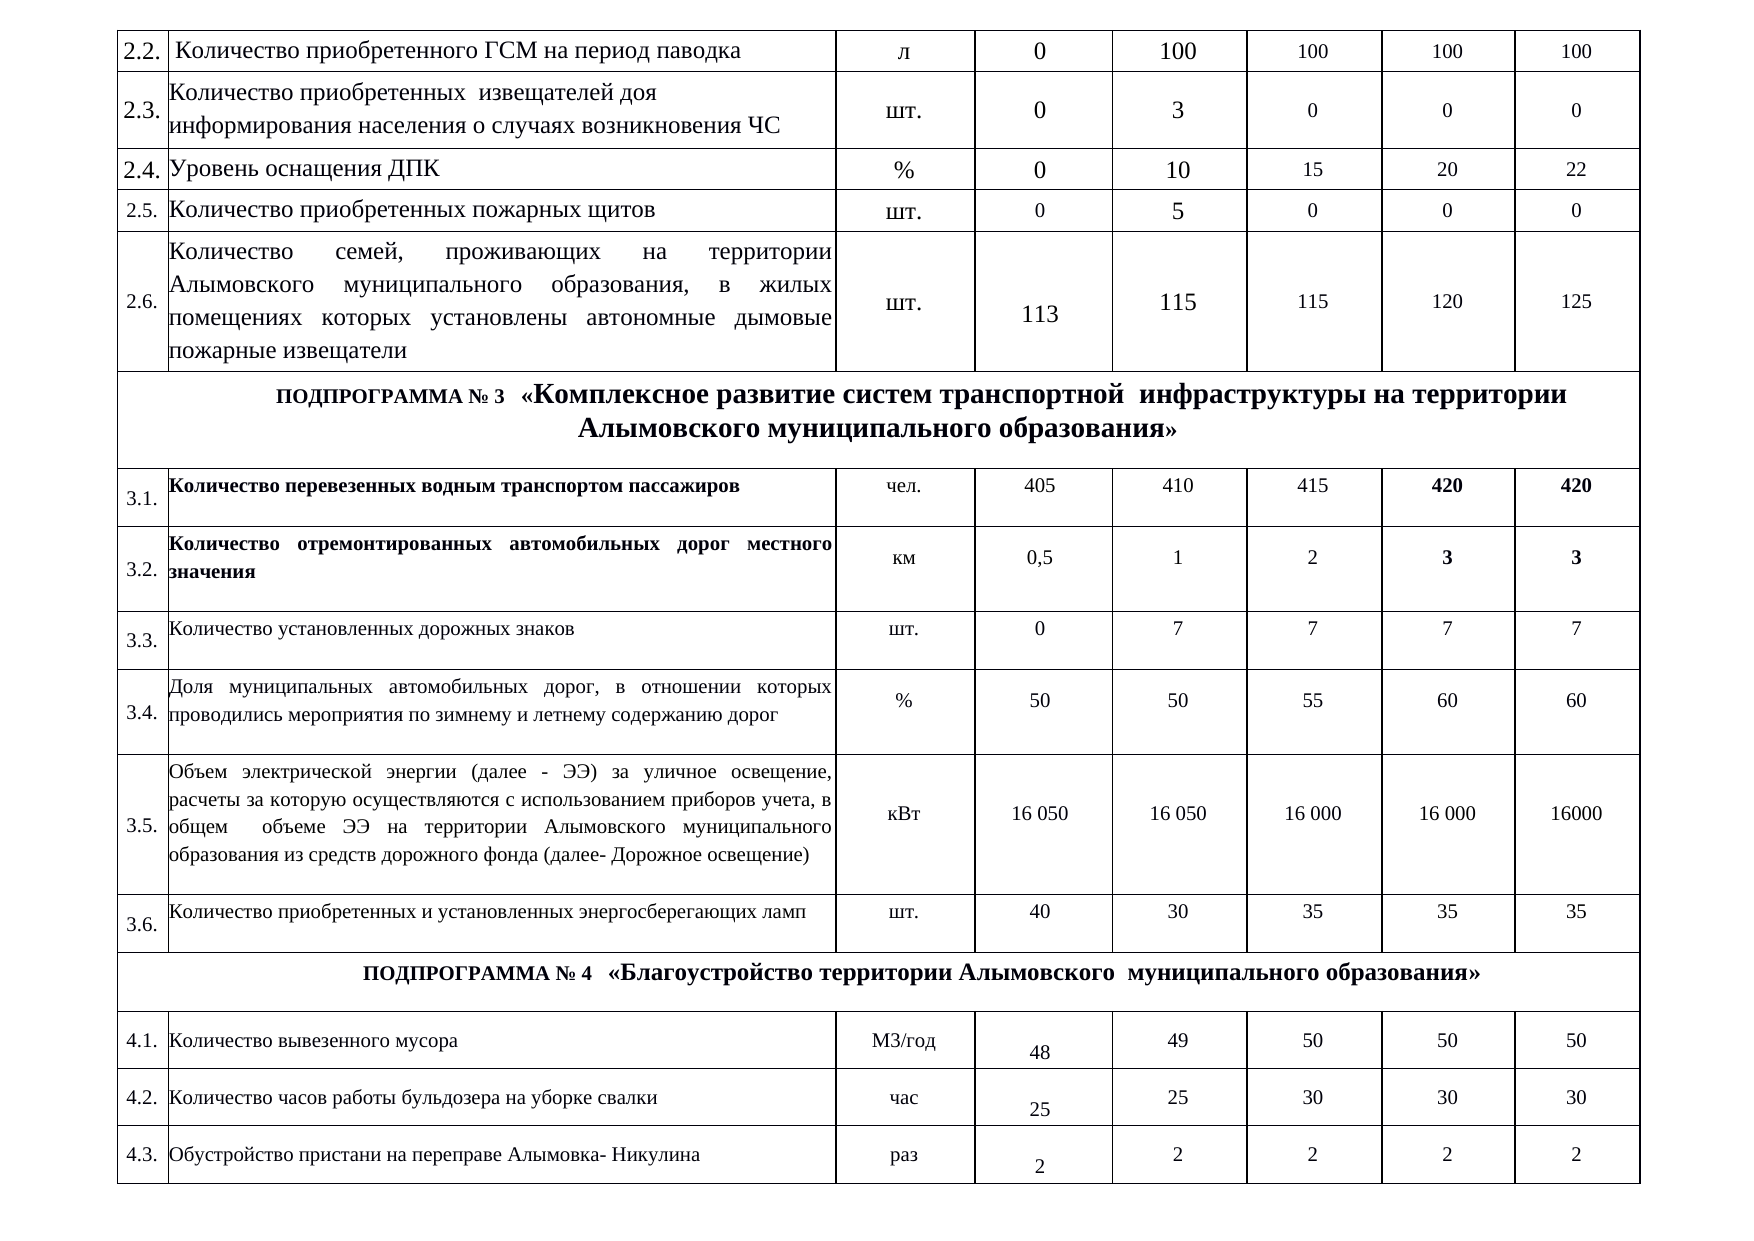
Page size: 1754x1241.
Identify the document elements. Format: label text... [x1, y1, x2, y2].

table_cell 35 [1516, 895, 1639, 952]
table_cell 5 [1113, 190, 1246, 231]
table_cell 4.3. [118, 1126, 168, 1183]
table_cell 30 [1383, 1069, 1514, 1125]
table_cell 3 [1113, 72, 1246, 148]
table_cell 120 [1383, 232, 1514, 371]
table_cell 100 [1516, 31, 1639, 71]
table_cell 100 [1248, 31, 1381, 71]
table_cell 115 [1248, 232, 1381, 371]
table_cell 7 [1383, 612, 1514, 669]
table_cell 40 [976, 895, 1112, 952]
table_cell 15 [1248, 149, 1381, 189]
table_cell 3.3. [118, 612, 168, 669]
table_cell 0 [976, 31, 1112, 71]
table_cell ПОДПРОГРАММА № 4 «Благоустройство территории Алымовского муниципального образования» [118, 953, 1639, 1011]
table_cell 2 [976, 1126, 1112, 1183]
table_cell 50 [1248, 1012, 1381, 1068]
table_cell 0 [1383, 190, 1514, 231]
table_cell 0 [976, 149, 1112, 189]
table_cell кВт [837, 755, 974, 894]
table_cell 35 [1383, 895, 1514, 952]
table_cell ПОДПРОГРАММА № 3 «Комплексное развитие систем транспортной инфраструктуры на территории Алымовского муниципального образования» [118, 372, 1639, 468]
table_cell Количество семей, проживающих на территории Алымовского муниципального образования, в жилых помещениях которых установлены автономные дымовые пожарные извещатели [169, 232, 835, 371]
table_cell 100 [1383, 31, 1514, 71]
table_cell 10 [1113, 149, 1246, 189]
table_cell 415 [1248, 469, 1381, 526]
table_cell 113 [976, 232, 1112, 371]
table_cell 1 [1113, 527, 1246, 611]
table_cell 2.2. [118, 31, 168, 71]
table_cell 420 [1383, 469, 1514, 526]
table_cell 115 [1113, 232, 1246, 371]
table_cell 7 [1248, 612, 1381, 669]
table_cell 0 [1383, 72, 1514, 148]
table_cell М3/год [837, 1012, 974, 1068]
table_cell 3 [1383, 527, 1514, 611]
table_cell 405 [976, 469, 1112, 526]
table_cell 0 [976, 612, 1112, 669]
table_cell Количество перевезенных водным транспортом пассажиров [169, 469, 835, 526]
table_cell Количество приобретенных и установленных энергосберегающих ламп [169, 895, 835, 952]
table_cell 50 [1516, 1012, 1639, 1068]
table_cell 48 [976, 1012, 1112, 1068]
table_cell 3 [1516, 527, 1639, 611]
table_cell 50 [1113, 670, 1246, 754]
table_cell 2.4. [118, 149, 168, 189]
table_cell раз [837, 1126, 974, 1183]
table_cell чел. [837, 469, 974, 526]
table_cell Доля муниципальных автомобильных дорог, в отношении которых проводились мероприятия по зимнему и летнему содержанию дорог [169, 670, 835, 754]
table_cell 0 [976, 190, 1112, 231]
table_cell Уровень оснащения ДПК [169, 149, 835, 189]
table_cell 0 [1516, 190, 1639, 231]
table_cell % [837, 149, 974, 189]
table_cell 100 [1113, 31, 1246, 71]
table_cell км [837, 527, 974, 611]
table_cell Количество приобретенного ГСМ на период паводка [169, 31, 835, 71]
table_cell 2 [1383, 1126, 1514, 1183]
table_cell 2 [1248, 527, 1381, 611]
table_cell 2 [1248, 1126, 1381, 1183]
table_cell 2.6. [118, 232, 168, 371]
table_cell 16 050 [1113, 755, 1246, 894]
table_cell шт. [837, 190, 974, 231]
table_cell шт. [837, 72, 974, 148]
table_cell 60 [1383, 670, 1514, 754]
table_cell 3.2. [118, 527, 168, 611]
table_cell 3.1. [118, 469, 168, 526]
table_cell 30 [1516, 1069, 1639, 1125]
table_cell 55 [1248, 670, 1381, 754]
table_cell Количество вывезенного мусора [169, 1012, 835, 1068]
table_cell Количество отремонтированных автомобильных дорог местного значения [169, 527, 835, 611]
table_cell 20 [1383, 149, 1514, 189]
table_cell 30 [1248, 1069, 1381, 1125]
table_cell 0 [976, 72, 1112, 148]
table_cell 16 000 [1383, 755, 1514, 894]
table_cell Объем электрической энергии (далее - ЭЭ) за уличное освещение, расчеты за которую осуществляются с использованием приборов учета, в общем объеме ЭЭ на территории Алымовского муниципального образования из средств дорожного фонда (далее- Дорожное освещение) [169, 755, 835, 894]
table_cell 50 [976, 670, 1112, 754]
table_cell Количество часов работы бульдозера на уборке свалки [169, 1069, 835, 1125]
table_cell 125 [1516, 232, 1639, 371]
table_cell 0 [1248, 190, 1381, 231]
table_cell 3.4. [118, 670, 168, 754]
table_cell 420 [1516, 469, 1639, 526]
table_cell 25 [976, 1069, 1112, 1125]
table_cell 4.1. [118, 1012, 168, 1068]
table_cell 2 [1516, 1126, 1639, 1183]
table_cell 16 000 [1248, 755, 1381, 894]
table_cell 0,5 [976, 527, 1112, 611]
table_cell 2.5. [118, 190, 168, 231]
table_cell шт. [837, 232, 974, 371]
table_cell 16000 [1516, 755, 1639, 894]
table_cell % [837, 670, 974, 754]
table_cell л [837, 31, 974, 71]
table_cell 0 [1248, 72, 1381, 148]
table_cell 3.6. [118, 895, 168, 952]
table_cell Количество приобретенных извещателей доя информирования населения о случаях возникновения ЧС [169, 72, 835, 148]
table_cell Количество установленных дорожных знаков [169, 612, 835, 669]
table_cell 16 050 [976, 755, 1112, 894]
table_cell 2.3. [118, 72, 168, 148]
table_cell 7 [1113, 612, 1246, 669]
table_cell 0 [1516, 72, 1639, 148]
table_cell Обустройство пристани на переправе Алымовка- Никулина [169, 1126, 835, 1183]
table_cell 49 [1113, 1012, 1246, 1068]
table_cell 60 [1516, 670, 1639, 754]
table_cell 50 [1383, 1012, 1514, 1068]
table_cell шт. [837, 895, 974, 952]
table_cell шт. [837, 612, 974, 669]
table_cell Количество приобретенных пожарных щитов [169, 190, 835, 231]
table_cell час [837, 1069, 974, 1125]
table_cell 22 [1516, 149, 1639, 189]
table_cell 35 [1248, 895, 1381, 952]
table_cell 2 [1113, 1126, 1246, 1183]
table_cell 4.2. [118, 1069, 168, 1125]
table_cell 410 [1113, 469, 1246, 526]
table_cell 25 [1113, 1069, 1246, 1125]
table_cell 30 [1113, 895, 1246, 952]
table_cell 3.5. [118, 755, 168, 894]
table_cell 7 [1516, 612, 1639, 669]
